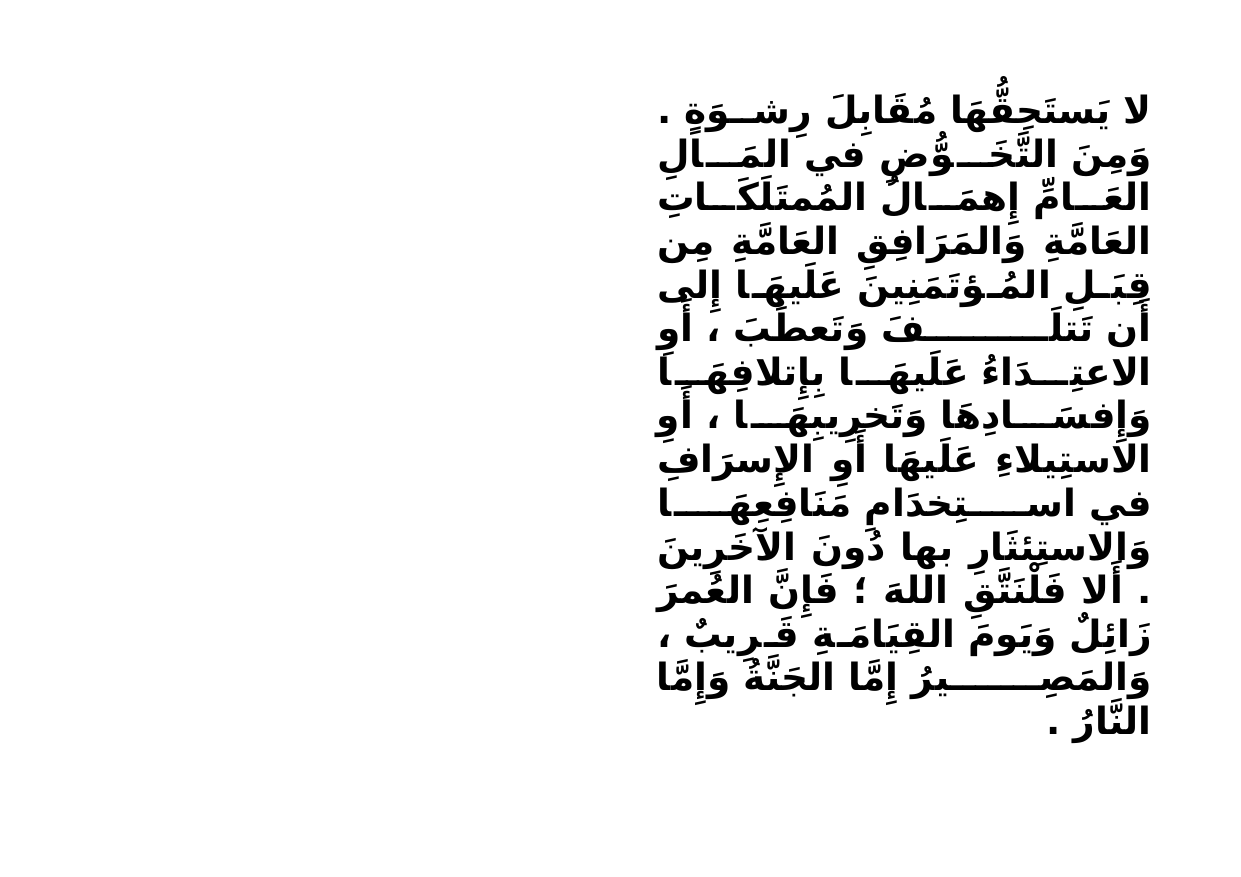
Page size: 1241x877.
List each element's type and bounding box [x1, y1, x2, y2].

text [657, 89, 1152, 743]
